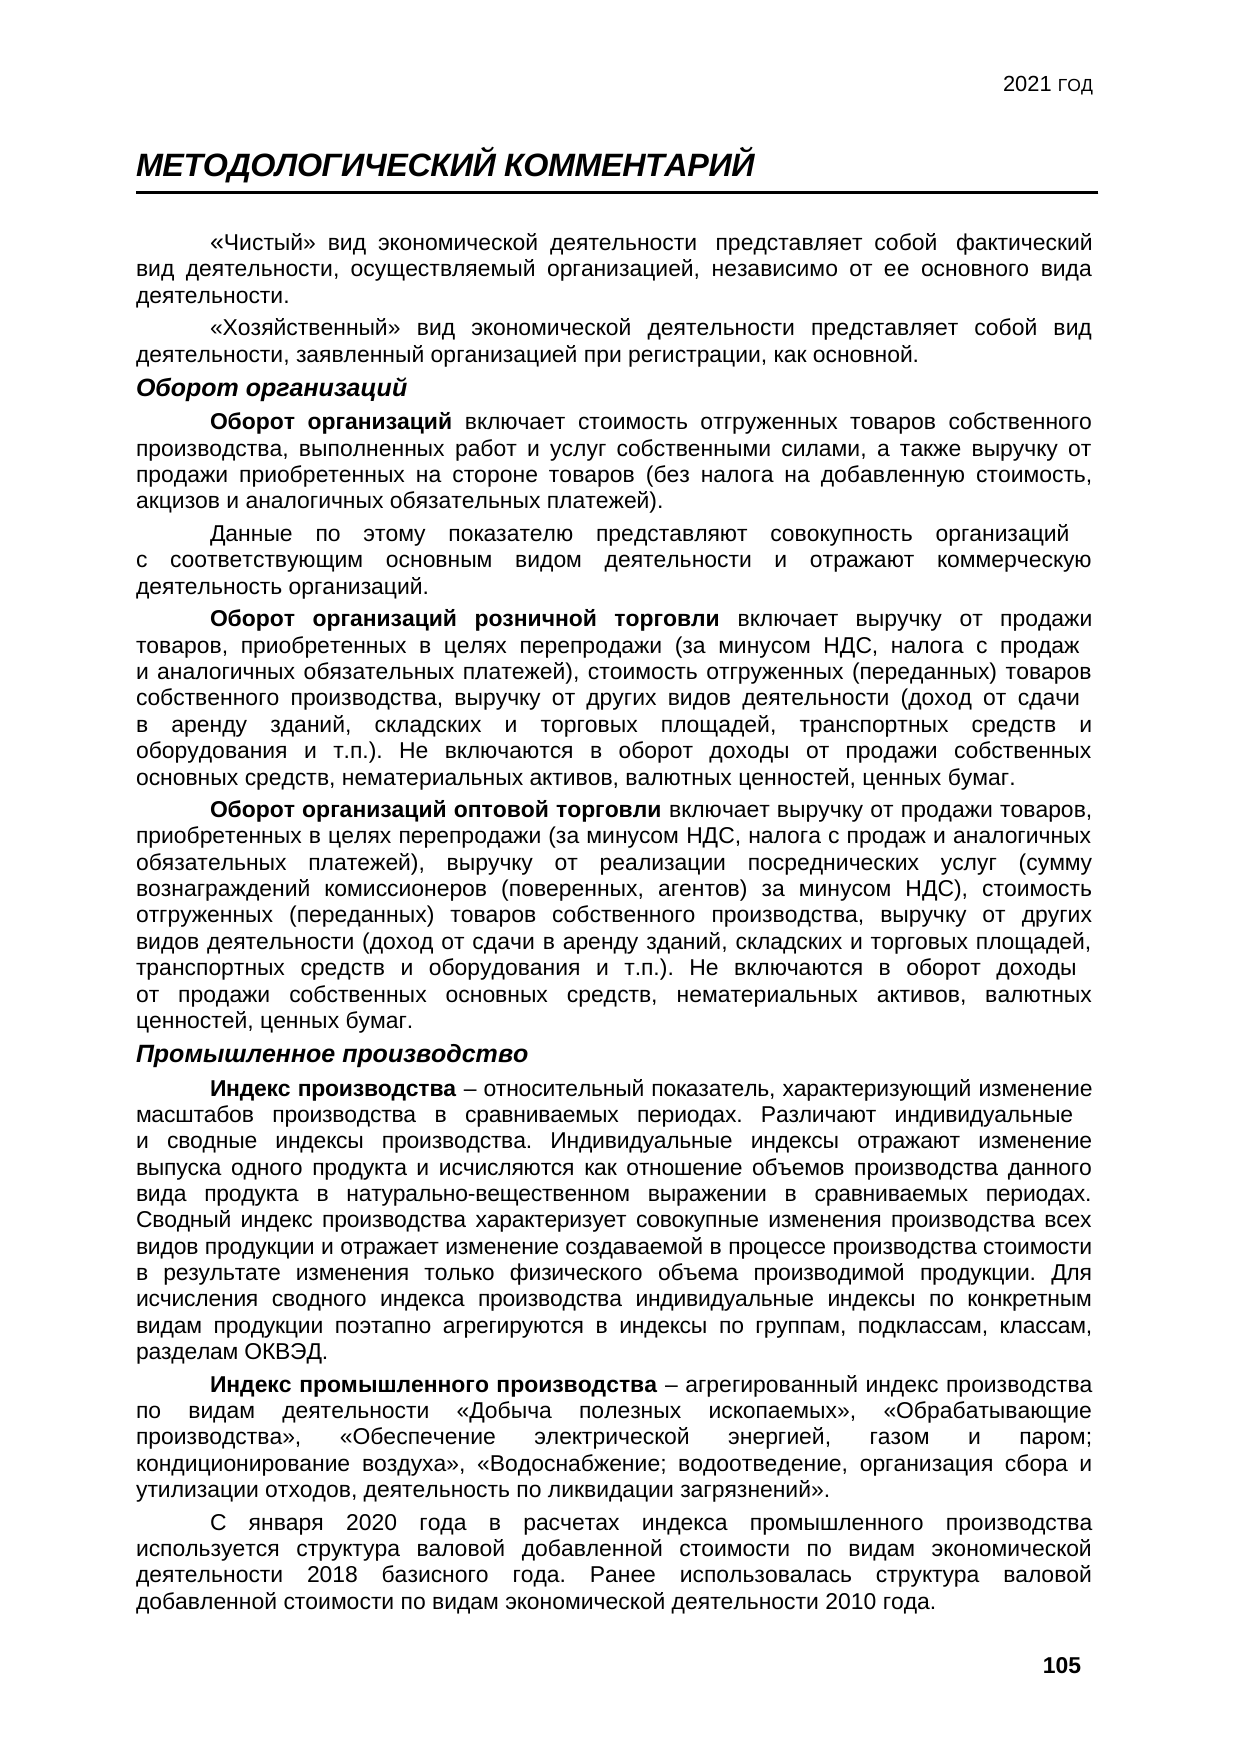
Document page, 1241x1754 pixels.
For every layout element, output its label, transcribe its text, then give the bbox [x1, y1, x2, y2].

text Промышленное производство [136, 1039, 1092, 1068]
text «Хозяйственный» вид экономической деятельности представляет собой вид деятельности, заявленный организацией при регистрации, как основной. [136, 314, 1092, 367]
text Оборот организаций оптовой торговли включает выручку от продажи товаров, приобретенных в целях перепродажи (за минусом НДС, налога с продаж и аналогичных обязательных платежей), выручку от реализации посреднических услуг (сумму вознаграждений комиссионеров (поверенных, агентов) за минусом НДС), стоимость отгруженных (переданных) товаров собственного производства, выручку от других видов деятельности (доход от сдачи в аренду зданий, складских и торговых площадей, транспортных средств и оборудования и т.п.). Не включаются в оборот доходы от продажи собственных основных средств, нематериальных активов, валютных ценностей, ценных бумаг. [136, 796, 1092, 1033]
text Индекс промышленного производства – агрегированный индекс производства по видам деятельности «Добыча полезных ископаемых», «Обрабатывающие производства», «Обеспечение электрической энергией, газом и паром; кондиционирование воздуха», «Водоснабжение; водоотведение, организация сбора и утилизации отходов, деятельность по ликвидации загрязнений». [136, 1371, 1092, 1502]
text Индекс производства – относительный показатель, характеризующий изменение масштабов производства в сравниваемых периодах. Различают индивидуальные и сводные индексы производства. Индивидуальные индексы отражают изменение выпуска одного продукта и исчисляются как отношение объемов производства данного вида продукта в натурально-вещественном выражении в сравниваемых периодах. Сводный индекс производства характеризует совокупные изменения производства всех видов продукции и отражает изменение создаваемой в процессе производства стоимости в результате изменения только физического объема производимой продукции. Для исчисления сводного индекса производства индивидуальные индексы по конкретным видам продукции поэтапно агрегируются в индексы по группам, подклассам, классам, разделам ОКВЭД. [136, 1074, 1092, 1364]
text «Чистый» вид экономической деятельности представляет собой фактический вид деятельности, осуществляемый организацией, независимо от ее основного вида деятельности. [136, 227, 1092, 308]
text Данные по этому показателю представляют совокупность организаций с соответствующим основным видом деятельности и отражают коммерческую деятельность организаций. [136, 520, 1092, 599]
text С января 2020 года в расчетах индекса промышленного производства используется структура валовой добавленной стоимости по видам экономической деятельности 2018 базисного года. Ранее использовалась структура валовой добавленной стоимости по видам экономической деятельности 2010 года. [136, 1509, 1092, 1614]
text Оборот организаций включает стоимость отгруженных товаров собственного производства, выполненных работ и услуг собственными силами, а также выручку от продажи приобретенных на стороне товаров (без налога на добавленную стоимость, акцизов и аналогичных обязательных платежей). [136, 408, 1092, 514]
text Методологический комментарий [136, 137, 1098, 191]
text Оборот организаций [136, 373, 1092, 402]
text Оборот организаций розничной торговли включает выручку от продажи товаров, приобретенных в целях перепродажи (за минусом НДС, налога с продаж и аналогичных обязательных платежей), стоимость отгруженных (переданных) товаров собственного производства, выручку от других видов деятельности (доход от сдачи в аренду зданий, складских и торговых площадей, транспортных средств и оборудования и т.п.). Не включаются в оборот доходы от продажи собственных основных средств, нематериальных активов, валютных ценностей, ценных бумаг. [136, 605, 1092, 790]
